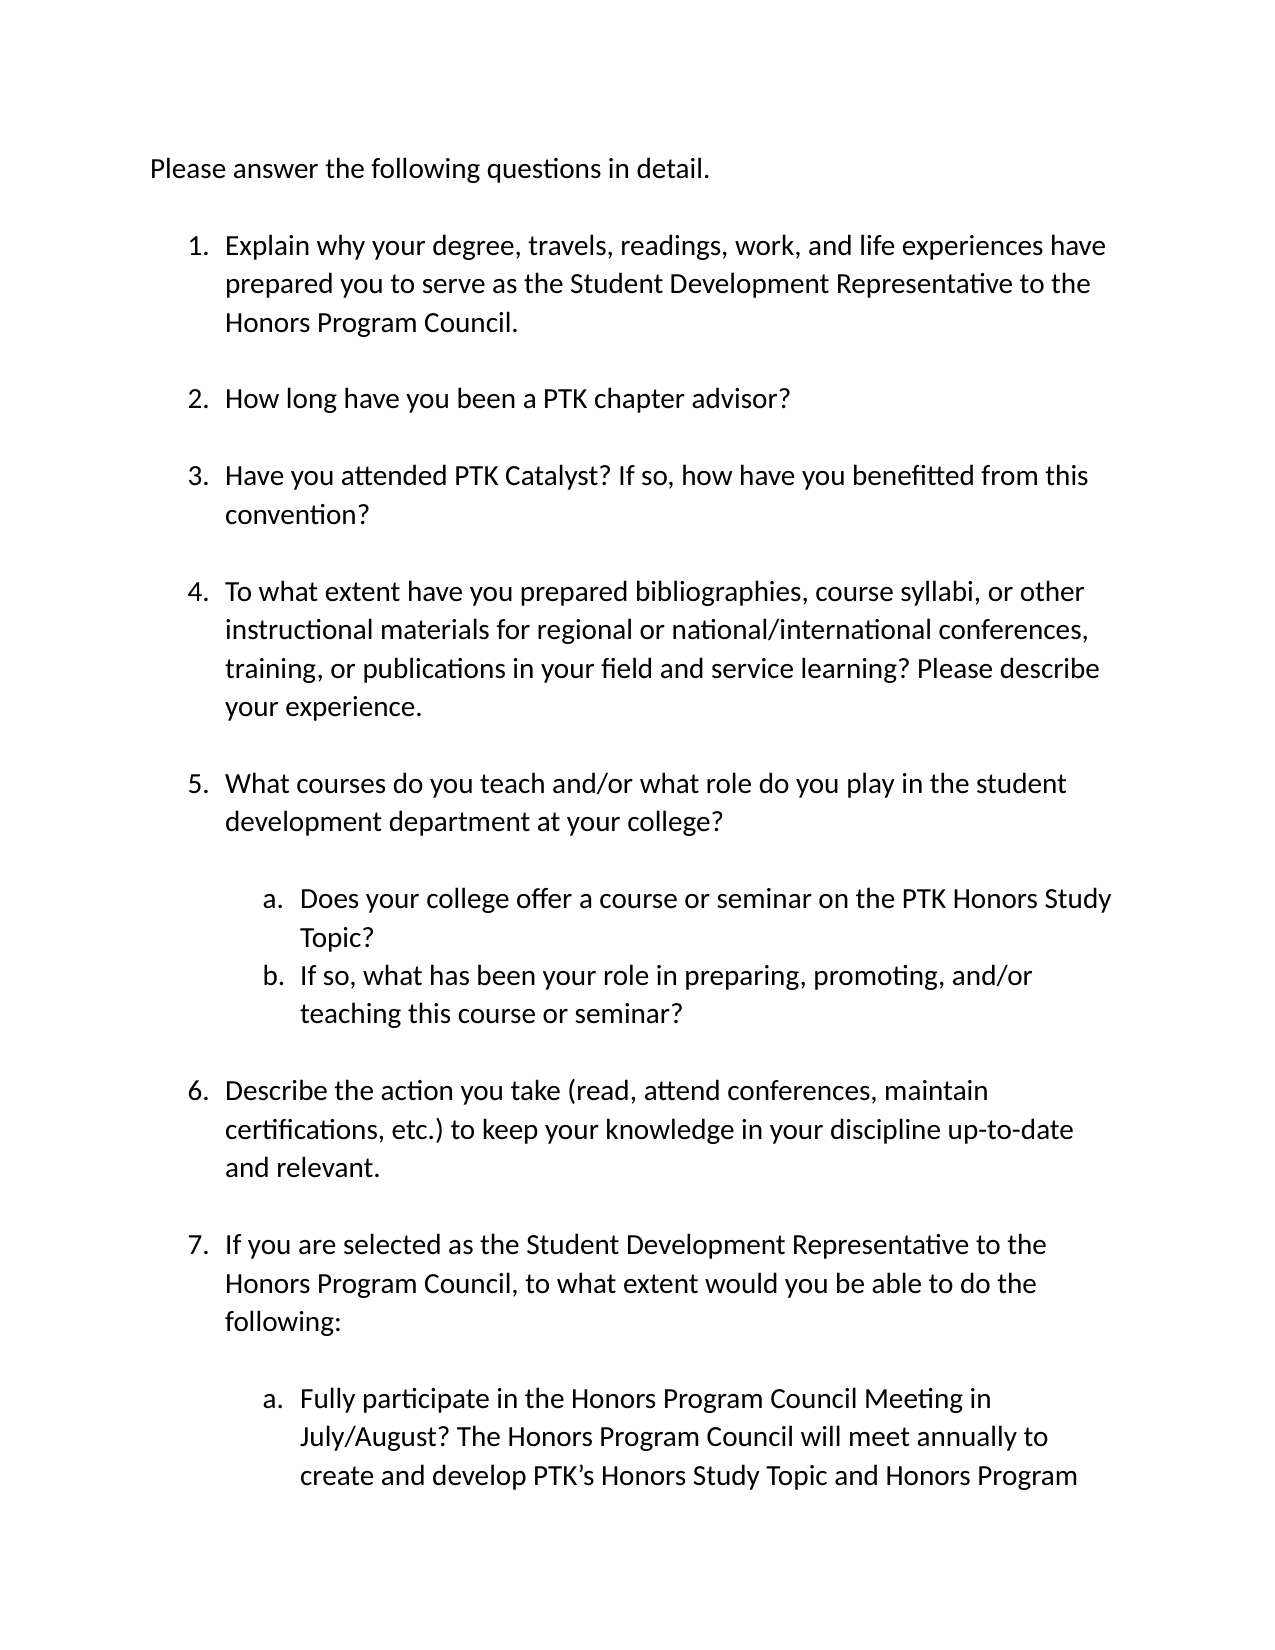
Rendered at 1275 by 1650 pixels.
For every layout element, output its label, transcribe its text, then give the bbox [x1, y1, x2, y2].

list If so, what has been your role in preparing, promoting, and/or teaching this course or seminar? [262, 957, 1125, 1031]
text Please answer the following questions in detail. [150, 150, 1125, 186]
list If you are selected as the Student Development Representative to the Honors Program Council, to what extent would you be able to do the following: [187, 1226, 1125, 1339]
list Describe the action you take (read, attend conferences, maintain certifications, etc.) to keep your knowledge in your discipline up-to-date and relevant. [187, 1072, 1125, 1185]
list What courses do you teach and/or what role do you play in the student development department at your college? [187, 765, 1125, 839]
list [262, 1380, 1125, 1492]
list To what extent have you prepared bibliographies, course syllabi, or other instructional materials for regional or national/international conferences, training, or publications in your field and service learning? Please describe your experience. [187, 573, 1125, 724]
list Explain why your degree, travels, readings, work, and life experiences have prepared you to serve as the Student Development Representative to the Honors Program Council. [187, 227, 1125, 339]
list Does your college offer a course or seminar on the PTK Honors Study Topic? [262, 880, 1125, 954]
list How long have you been a PTK chapter advisor? [187, 381, 1125, 416]
list Have you attended PTK Catalyst? If so, how have you benefitted from this convention? [187, 457, 1125, 532]
